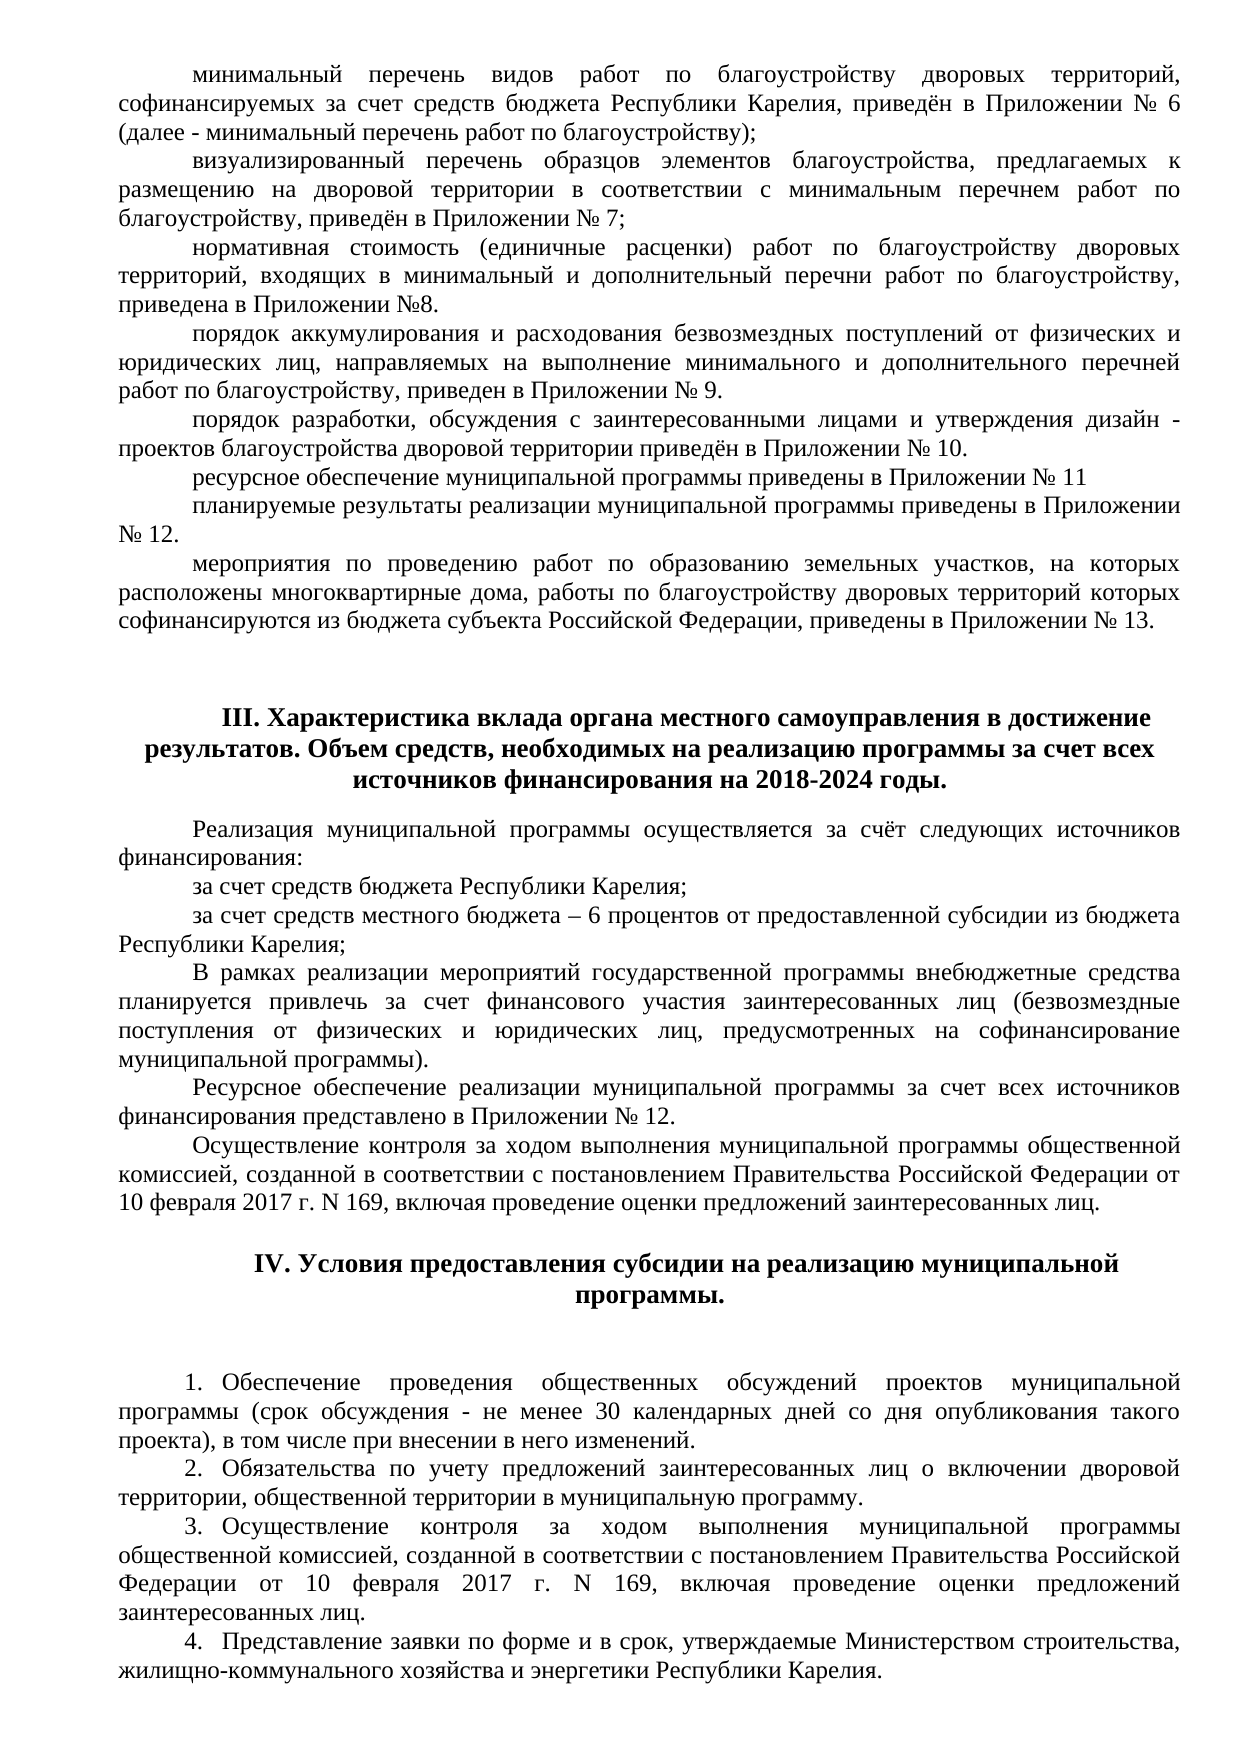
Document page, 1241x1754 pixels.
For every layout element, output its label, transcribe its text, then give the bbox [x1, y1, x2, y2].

text нормативная стоимость (единичные расценки) работ по благоустройству дворовых территорий, входящих в минимальный и дополнительный перечни работ по благоустройству, приведена в Приложении №8. [118, 232, 1181, 318]
text минимальный перечень видов работ по благоустройству дворовых территорий, софинансируемых за счет средств бюджета Республики Карелия, приведён в Приложении № 6 (далее - минимальный перечень работ по благоустройству); [118, 59, 1181, 145]
text за счет средств местного бюджета – 6 процентов от предоставленной субсидии из бюджета Республики Карелия; [118, 900, 1181, 957]
text ресурсное обеспечение муниципальной программы приведены в Приложении № 11 [118, 462, 1181, 490]
text планируемые результаты реализации муниципальной программы приведены в Приложении № 12. [118, 490, 1181, 548]
text порядок аккумулирования и расходования безвозмездных поступлений от физических и юридических лиц, направляемых на выполнение минимального и дополнительного перечней работ по благоустройству, приведен в Приложении № 9. [118, 318, 1181, 404]
text Реализация муниципальной программы осуществляется за счёт следующих источников финансирования: [118, 814, 1181, 871]
text Ресурсное обеспечение реализации муниципальной программы за счет всех источников финансирования представлено в Приложении № 12. [118, 1072, 1181, 1130]
text мероприятия по проведению работ по образованию земельных участков, на которых расположены многоквартирные дома, работы по благоустройству дворовых территорий которых софинансируются из бюджета субъекта Российской Федерации, приведены в Приложении № 13. [118, 548, 1181, 634]
list Представление заявки по форме и в срок, утверждаемые Министерством строительства, жилищно-коммунального хозяйства и энергетики Республики Карелия. [118, 1626, 1181, 1683]
text В рамках реализации мероприятий государственной программы внебюджетные средства планируется привлечь за счет финансового участия заинтересованных лиц (безвозмездные поступления от физических и юридических лиц, предусмотренных на софинансирование муниципальной программы). [118, 957, 1181, 1072]
text порядок разработки, обсуждения с заинтересованными лицами и утверждения дизайн - проектов благоустройства дворовой территории приведён в Приложении № 10. [118, 404, 1181, 462]
list Обеспечение проведения общественных обсуждений проектов муниципальной программы (срок обсуждения - не менее 30 календарных дней со дня опубликования такого проекта), в том числе при внесении в него изменений. [118, 1367, 1181, 1453]
text визуализированный перечень образцов элементов благоустройства, предлагаемых к размещению на дворовой территории в соответствии с минимальным перечнем работ по благоустройству, приведён в Приложении № 7; [118, 145, 1181, 232]
text за счет средств бюджета Республики Карелия; [118, 871, 1181, 900]
text III. Характеристика вклада органа местного самоуправления в достижение результатов. Объем средств, необходимых на реализацию программы за счет всех источников финансирования на 2018-2024 годы. [118, 701, 1181, 794]
list Обязательства по учету предложений заинтересованных лиц о включении дворовой территории, общественной территории в муниципальную программу. [118, 1453, 1181, 1511]
text IV. Условия предоставления субсидии на реализацию муниципальной программы. [118, 1247, 1181, 1310]
text Осуществление контроля за ходом выполнения муниципальной программы общественной комиссией, созданной в соответствии с постановлением Правительства Российской Федерации от 10 февраля 2017 г. N 169, включая проведение оценки предложений заинтересованных лиц. [118, 1130, 1181, 1216]
list Осуществление контроля за ходом выполнения муниципальной программы общественной комиссией, созданной в соответствии с постановлением Правительства Российской Федерации от 10 февраля 2017 г. N 169, включая проведение оценки предложений заинтересованных лиц. [118, 1511, 1181, 1626]
